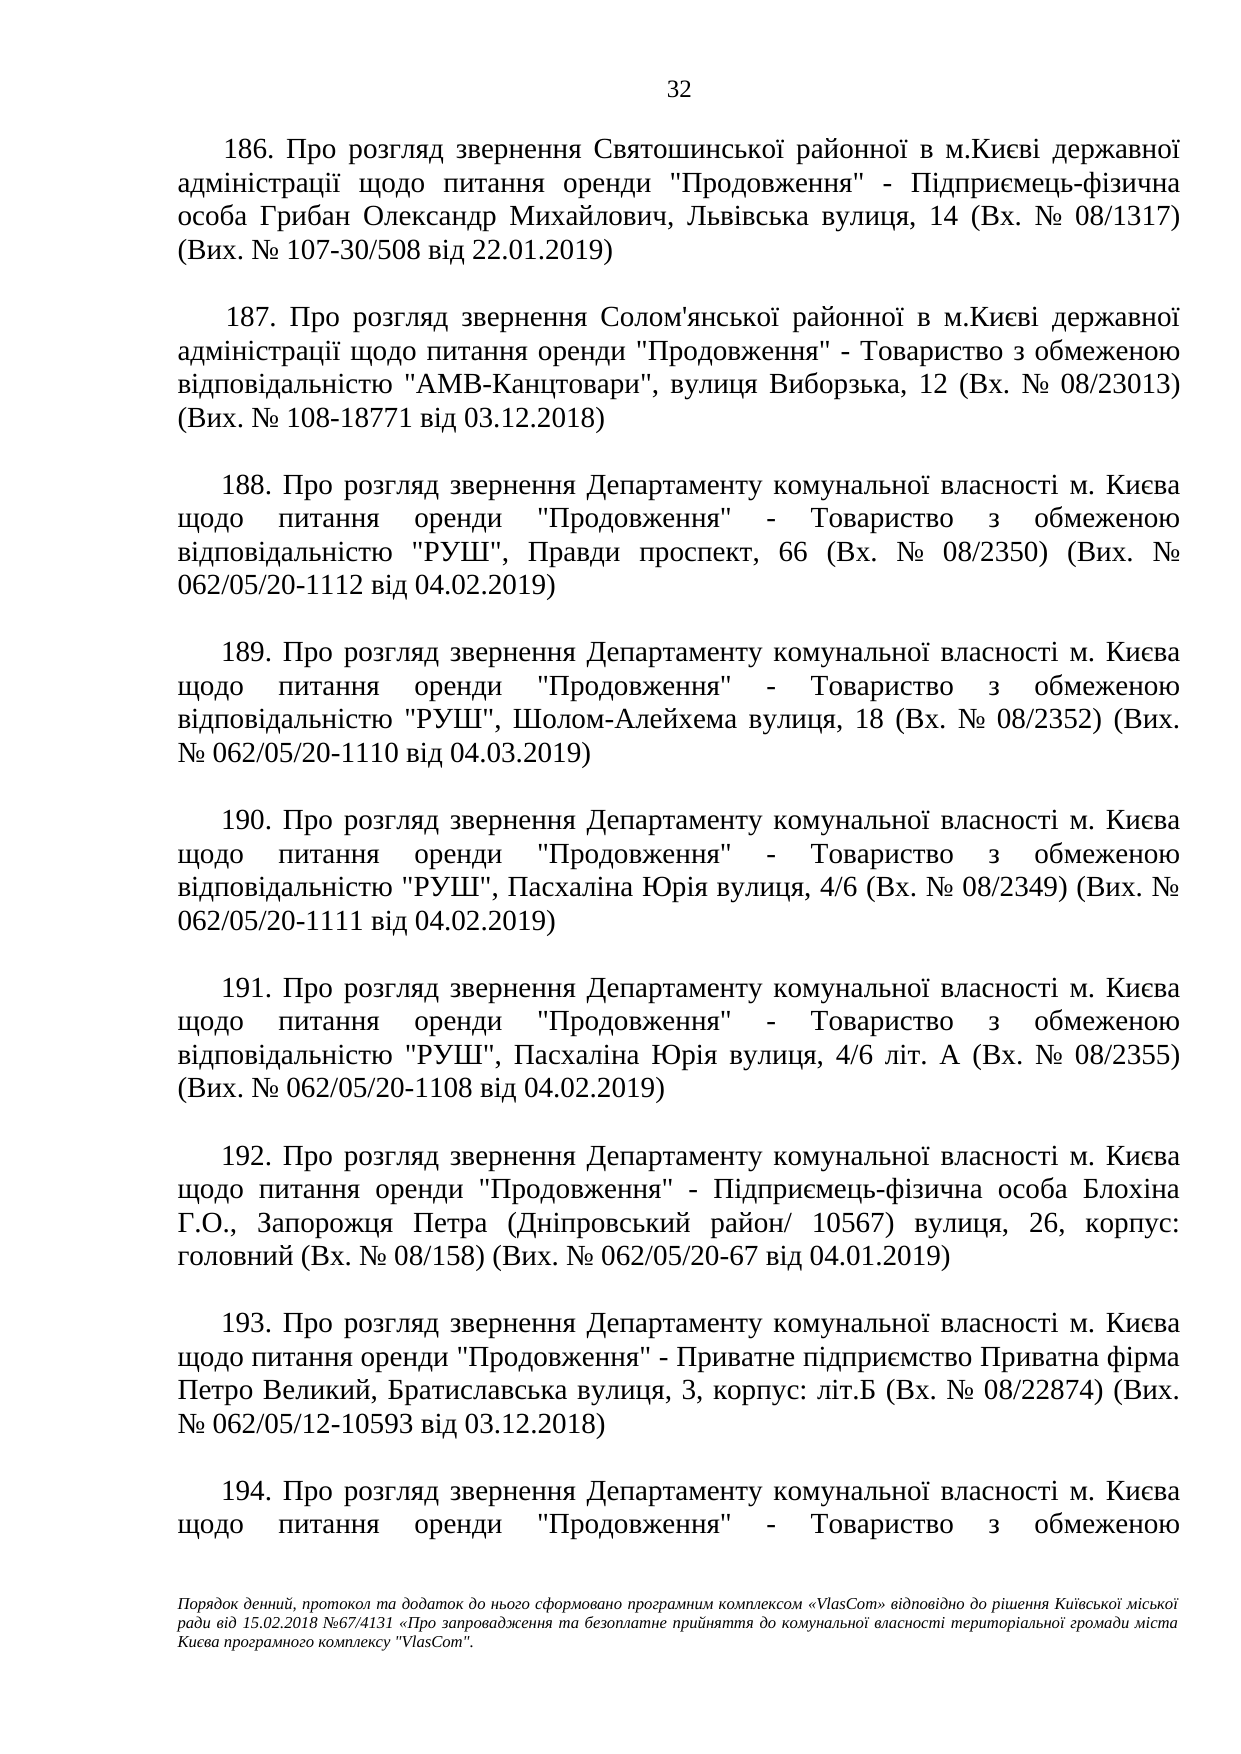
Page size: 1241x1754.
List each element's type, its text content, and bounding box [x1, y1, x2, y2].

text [177, 1473, 1181, 1540]
text 193. Про розгляд звернення Департаменту комунальної власності м. Києва щодо питання оренди "Продовження" - Приватне підприємство Приватна фірма Петро Великий, Братиславська вулиця, 3, корпус: літ.Б (Вх. № 08/22874) (Вих. № 062/05/12-10593 від 03.12.2018) [177, 1305, 1181, 1439]
text 191. Про розгляд звернення Департаменту комунальної власності м. Києва щодо питання оренди "Продовження" - Товариство з обмеженою відповідальністю "РУШ", Пасхаліна Юрія вулиця, 4/6 літ. А (Вх. № 08/2355) (Вих. № 062/05/20-1108 від 04.02.2019) [177, 970, 1181, 1104]
text 187. Про розгляд звернення Солом'янської районної в м.Києві державної адміністрації щодо питання оренди "Продовження" - Товариство з обмеженою відповідальністю "АМВ-Канцтовари", вулиця Виборзька, 12 (Вх. № 08/23013) (Вих. № 108-18771 від 03.12.2018) [177, 299, 1181, 433]
text 192. Про розгляд звернення Департаменту комунальної власності м. Києва щодо питання оренди "Продовження" - Підприємець-фізична особа Блохіна Г.О., Запорожця Петра (Дніпровський район/ 10567) вулиця, 26, корпус: головний (Вх. № 08/158) (Вих. № 062/05/20-67 від 04.01.2019) [177, 1138, 1181, 1272]
text 186. Про розгляд звернення Святошинської районної в м.Києві державної адміністрації щодо питання оренди "Продовження" - Підприємець-фізична особа Грибан Олександр Михайлович, Львівська вулиця, 14 (Вх. № 08/1317) (Вих. № 107-30/508 від 22.01.2019) [177, 131, 1181, 266]
text 190. Про розгляд звернення Департаменту комунальної власності м. Києва щодо питання оренди "Продовження" - Товариство з обмеженою відповідальністю "РУШ", Пасхаліна Юрія вулиця, 4/6 (Вх. № 08/2349) (Вих. № 062/05/20-1111 від 04.02.2019) [177, 802, 1181, 936]
text 189. Про розгляд звернення Департаменту комунальної власності м. Києва щодо питання оренди "Продовження" - Товариство з обмеженою відповідальністю "РУШ", Шолом-Алейхема вулиця, 18 (Вх. № 08/2352) (Вих. № 062/05/20-1110 від 04.03.2019) [177, 634, 1181, 769]
text 188. Про розгляд звернення Департаменту комунальної власності м. Києва щодо питання оренди "Продовження" - Товариство з обмеженою відповідальністю "РУШ", Правди проспект, 66 (Вх. № 08/2350) (Вих. № 062/05/20-1112 від 04.02.2019) [177, 467, 1181, 601]
